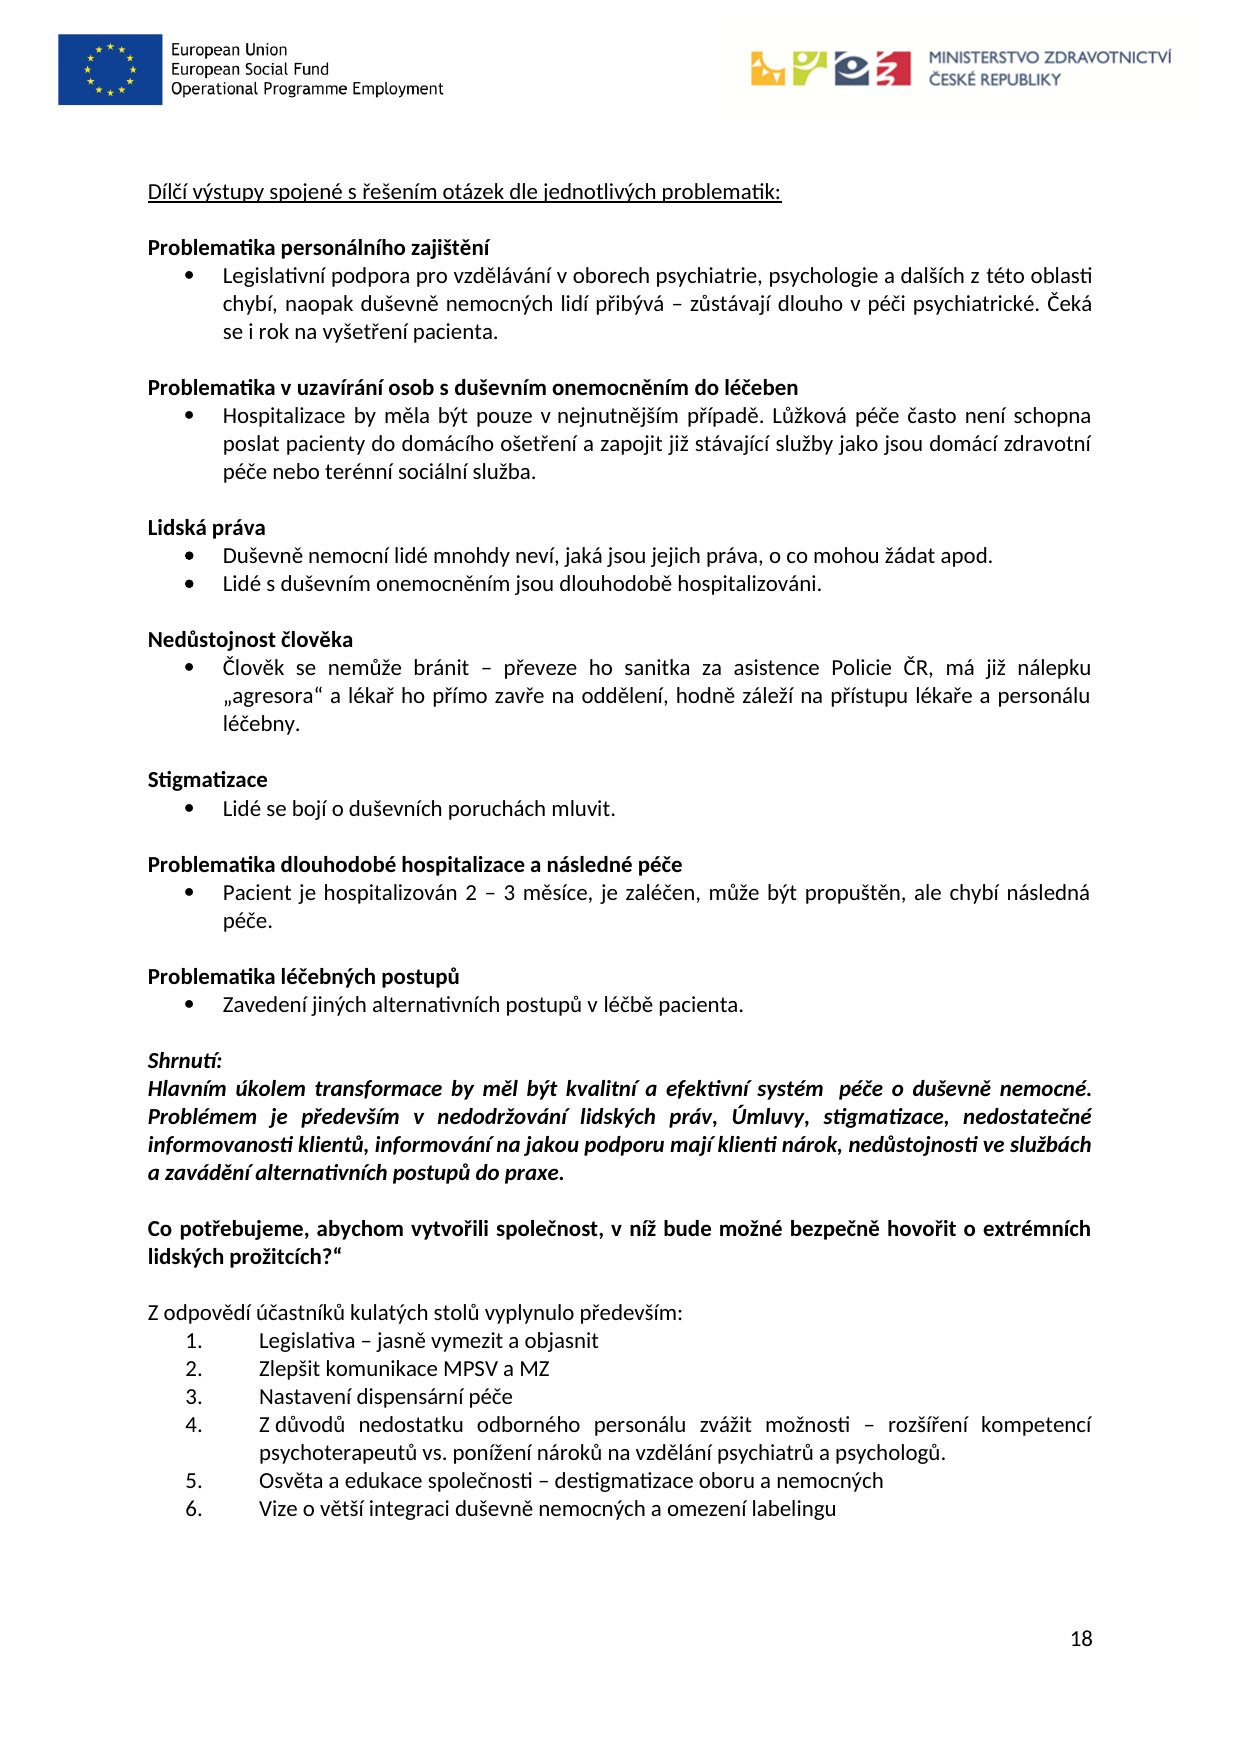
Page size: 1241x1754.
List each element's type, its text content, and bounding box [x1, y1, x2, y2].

list Duševně nemocní lidé mnohdy neví, jaká jsou jejich práva, o co mohou žádat apod. [185, 541, 1093, 569]
text Hlavním úkolem transformace by měl být kvalitní a efektivní systém péče o duševně nemocné. Problémem je především v nedodržování lidských práv, Úmluvy, stigmatizace, nedostatečné informovanosti klientů, informování na jakou podporu mají klienti nárok, nedůstojnosti ve službách a zavádění alternativních postupů do praxe. [148, 1074, 1093, 1186]
text Stigmatizace [148, 766, 1093, 794]
text Problematika dlouhodobé hospitalizace a následné péče [148, 850, 1093, 878]
list Z důvodů nedostatku odborného personálu zvážit možnosti – rozšíření kompetencí psychoterapeutů vs. ponížení nároků na vzdělání psychiatrů a psychologů. [185, 1410, 1093, 1466]
list Člověk se nemůže bránit – převeze ho sanitka za asistence Policie ČR, má již nálepku „agresora“ a lékař ho přímo zavře na oddělení, hodně záleží na přístupu lékaře a personálu léčebny. [185, 653, 1093, 738]
text Nedůstojnost člověka [148, 626, 1093, 653]
list Legislativa – jasně vymezit a objasnit [185, 1326, 1093, 1354]
list Hospitalizace by měla být pouze v nejnutnějším případě. Lůžková péče často není schopna poslat pacienty do domácího ošetření a zapojit již stávající služby jako jsou domácí zdravotní péče nebo terénní sociální služba. [185, 401, 1093, 485]
list Zlepšit komunikace MPSV a MZ [185, 1354, 1093, 1382]
list Vize o větší integraci duševně nemocných a omezení labelingu [185, 1494, 1093, 1522]
text Problematika léčebných postupů [148, 962, 1093, 990]
text Z odpovědí účastníků kulatých stolů vyplynulo především: [148, 1298, 1093, 1326]
picture [56, 32, 444, 107]
text Problematika v uzavírání osob s duševním onemocněním do léčeben [148, 373, 1093, 401]
picture [718, 18, 1204, 119]
text Shrnutí: [148, 1046, 1093, 1074]
text Problematika personálního zajištění [148, 233, 1093, 261]
list Nastavení dispensární péče [185, 1382, 1093, 1410]
list Lidé se bojí o duševních poruchách mluvit. [185, 794, 1093, 822]
list Legislativní podpora pro vzdělávání v oborech psychiatrie, psychologie a dalších z této oblasti chybí, naopak duševně nemocných lidí přibývá – zůstávají dlouho v péči psychiatrické. Čeká se i rok na vyšetření pacienta. [185, 261, 1093, 345]
list Osvěta a edukace společnosti – destigmatizace oboru a nemocných [185, 1466, 1093, 1494]
list Lidé s duševním onemocněním jsou dlouhodobě hospitalizováni. [185, 569, 1093, 597]
text Dílčí výstupy spojené s řešením otázek dle jednotlivých problematik: [148, 177, 1093, 205]
list Zavedení jiných alternativních postupů v léčbě pacienta. [185, 990, 1093, 1018]
text Co potřebujeme, abychom vytvořili společnost, v níž bude možné bezpečně hovořit o extrémních lidských prožitcích?“ [148, 1214, 1093, 1270]
list Pacient je hospitalizován 2 – 3 měsíce, je zaléčen, může být propuštěn, ale chybí následná péče. [185, 878, 1093, 934]
text Lidská práva [148, 513, 1093, 541]
